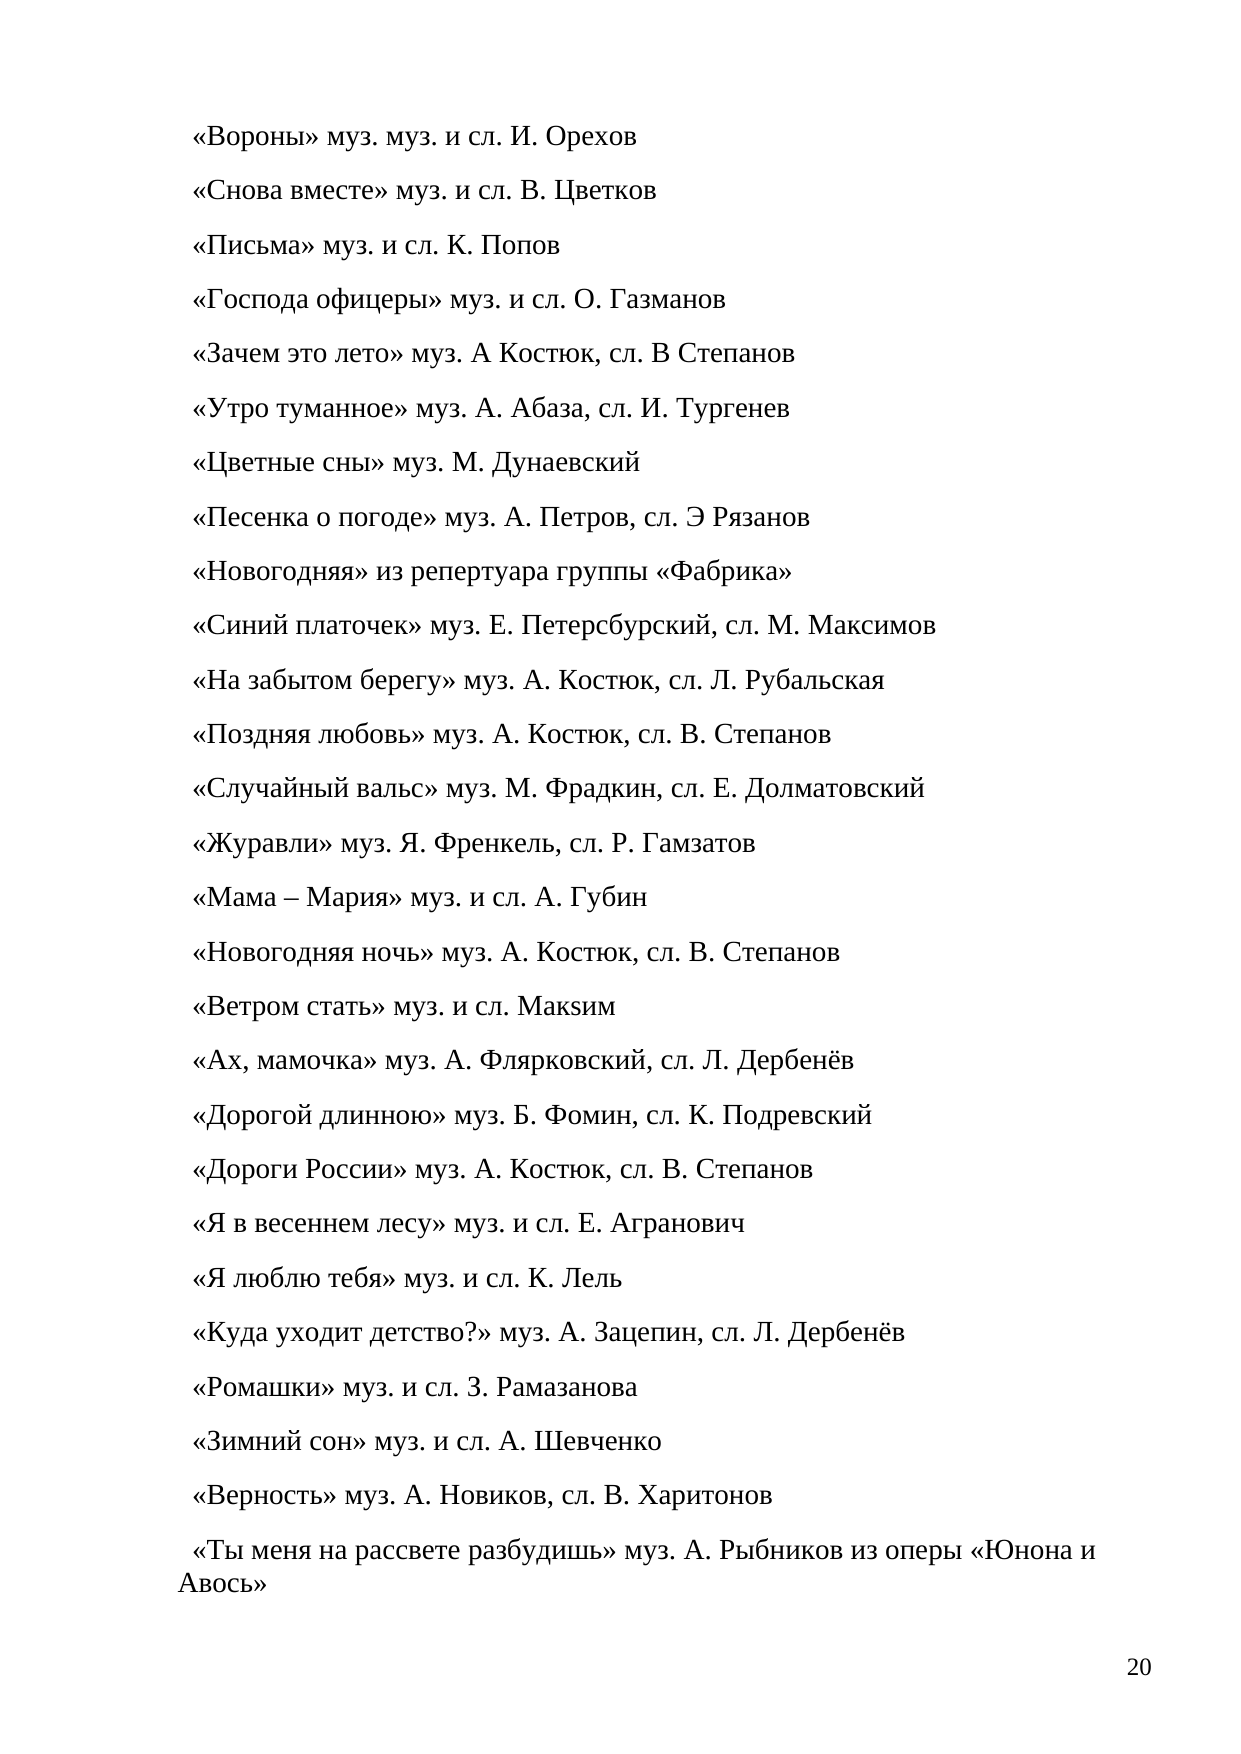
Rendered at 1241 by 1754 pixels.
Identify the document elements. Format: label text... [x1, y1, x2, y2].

text «Ветром стать» муз. и сл. Макsим [177, 988, 1152, 1022]
text «Господа офицеры» муз. и сл. О. Газманов [177, 281, 1152, 315]
text «Цветные сны» муз. М. Дунаевский [177, 444, 1152, 478]
text «Верность» муз. А. Новиков, сл. В. Харитонов [177, 1477, 1152, 1511]
text «Я в весеннем лесу» муз. и сл. Е. Агранович [177, 1206, 1152, 1239]
text «Песенка о погоде» муз. А. Петров, сл. Э Рязанов [177, 499, 1152, 532]
text «Ты меня на рассвете разбудишь» муз. А. Рыбников из оперы «Юнона и Авось» [177, 1532, 1152, 1599]
text «Ромашки» муз. и сл. З. Рамазанова [177, 1369, 1152, 1402]
text «Новогодняя ночь» муз. А. Костюк, сл. В. Степанов [177, 934, 1152, 967]
text «Поздняя любовь» муз. А. Костюк, сл. В. Степанов [177, 716, 1152, 750]
text «Письма» муз. и сл. К. Попов [177, 227, 1152, 260]
text «Синий платочек» муз. Е. Петерсбурский, сл. М. Максимов [177, 607, 1152, 641]
text «Зачем это лето» муз. А Костюк, сл. В Степанов [177, 336, 1152, 369]
text «Зимний сон» муз. и сл. А. Шевченко [177, 1423, 1152, 1457]
text «Утро туманное» муз. А. Абаза, сл. И. Тургенев [177, 390, 1152, 423]
text «Ах, мамочка» муз. А. Флярковский, сл. Л. Дербенёв [177, 1042, 1152, 1076]
text «Случайный вальс» муз. М. Фрадкин, сл. Е. Долматовский [177, 771, 1152, 804]
text «Дорогой длинною» муз. Б. Фомин, сл. К. Подревский [177, 1097, 1152, 1130]
text «Вороны» муз. муз. и сл. И. Орехов [177, 118, 1152, 152]
text «На забытом берегу» муз. А. Костюк, сл. Л. Рубальская [177, 662, 1152, 695]
text «Куда уходит детство?» муз. А. Зацепин, сл. Л. Дербенёв [177, 1314, 1152, 1348]
text «Дороги России» муз. А. Костюк, сл. В. Степанов [177, 1151, 1152, 1185]
text «Мама – Мария» муз. и сл. А. Губин [177, 879, 1152, 913]
text «Я люблю тебя» муз. и сл. К. Лель [177, 1260, 1152, 1293]
text «Новогодняя» из репертуара группы «Фабрика» [177, 553, 1152, 587]
text «Снова вместе» муз. и сл. В. Цветков [177, 172, 1152, 206]
text «Журавли» муз. Я. Френкель, сл. Р. Гамзатов [177, 825, 1152, 858]
